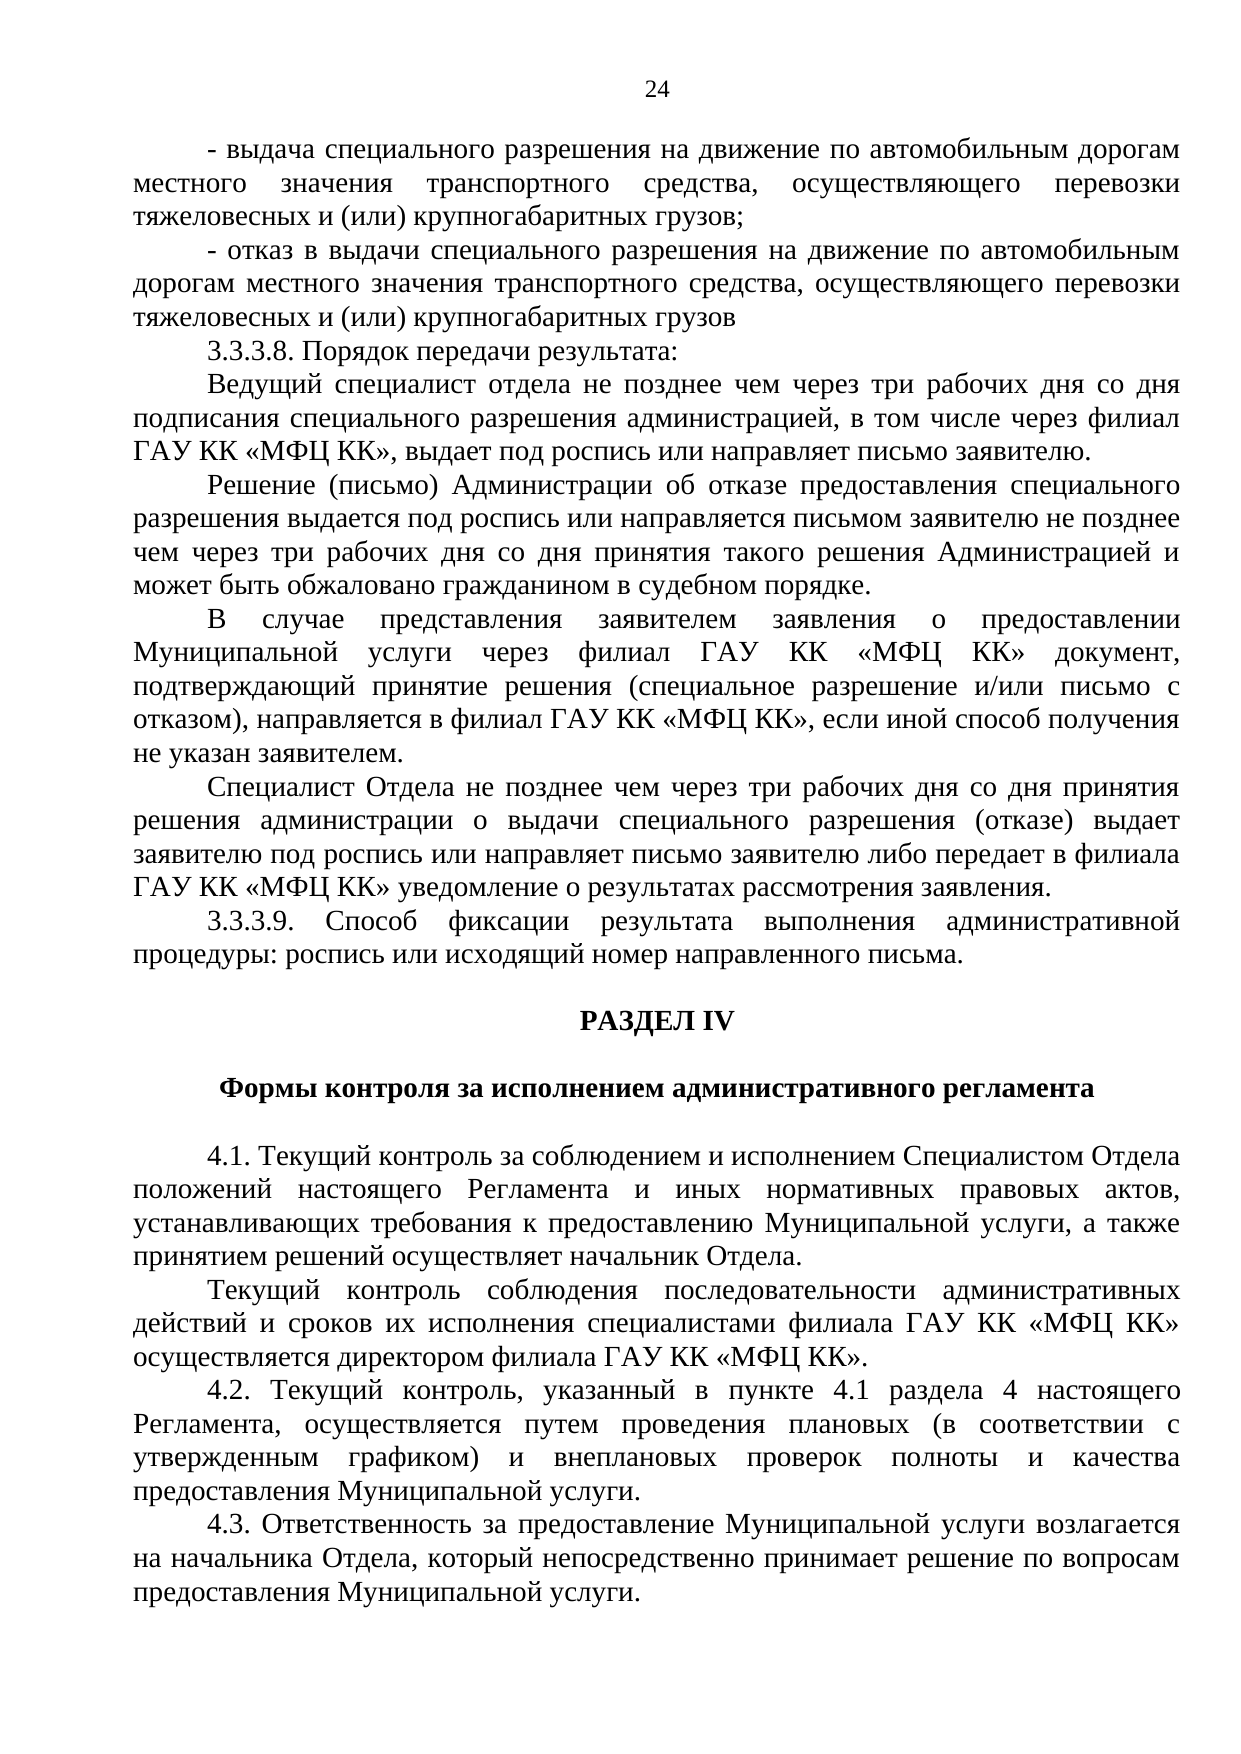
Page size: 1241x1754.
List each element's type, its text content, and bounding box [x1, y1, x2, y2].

text Формы контроля за исполнением административного регламента [133, 1071, 1181, 1104]
text 4.2. Текущий контроль, указанный в пункте 4.1 раздела 4 настоящего Регламента, осуществляется путем проведения плановых (в соответствии с утвержденным графиком) и внеплановых проверок полноты и качества предоставления Муниципальной услуги. [133, 1372, 1181, 1507]
text Текущий контроль соблюдения последовательности административных действий и сроков их исполнения специалистами филиала ГАУ КК «МФЦ КК» осуществляется директором филиала ГАУ КК «МФЦ КК». [133, 1272, 1181, 1372]
text 3.3.3.9. Способ фиксации результата выполнения административной процедуры: роспись или исходящий номер направленного письма. [133, 903, 1181, 970]
text Решение (письмо) Администрации об отказе предоставления специального разрешения выдается под роспись или направляется письмом заявителю не позднее чем через три рабочих дня со дня принятия такого решения Администрацией и может быть обжаловано гражданином в судебном порядке. [133, 467, 1181, 601]
text 4.3. Ответственность за предоставление Муниципальной услуги возлагается на начальника Отдела, который непосредственно принимает решение по вопросам предоставления Муниципальной услуги. [133, 1507, 1181, 1607]
text 3.3.3.8. Порядок передачи результата: [133, 333, 1181, 366]
text Ведущий специалист отдела не позднее чем через три рабочих дня со дня подписания специального разрешения администрацией, в том числе через филиал ГАУ КК «МФЦ КК», выдает под роспись или направляет письмо заявителю. [133, 366, 1181, 467]
text РАЗДЕЛ IV [133, 1003, 1181, 1037]
text Специалист Отдела не позднее чем через три рабочих дня со дня принятия решения администрации о выдачи специального разрешения (отказе) выдает заявителю под роспись или направляет письмо заявителю либо передает в филиала ГАУ КК «МФЦ КК» уведомление о результатах рассмотрения заявления. [133, 769, 1181, 903]
text - выдача специального разрешения на движение по автомобильным дорогам местного значения транспортного средства, осуществляющего перевозки тяжеловесных и (или) крупногабаритных грузов; [133, 131, 1181, 232]
text - отказ в выдачи специального разрешения на движение по автомобильным дорогам местного значения транспортного средства, осуществляющего перевозки тяжеловесных и (или) крупногабаритных грузов [133, 232, 1181, 333]
text В случае представления заявителем заявления о предоставлении Муниципальной услуги через филиал ГАУ КК «МФЦ КК» документ, подтверждающий принятие решения (специальное разрешение и/или письмо с отказом), направляется в филиал ГАУ КК «МФЦ КК», если иной способ получения не указан заявителем. [133, 601, 1181, 769]
text 4.1. Текущий контроль за соблюдением и исполнением Специалистом Отдела положений настоящего Регламента и иных нормативных правовых актов, устанавливающих требования к предоставлению Муниципальной услуги, а также принятием решений осуществляет начальник Отдела. [133, 1138, 1181, 1272]
